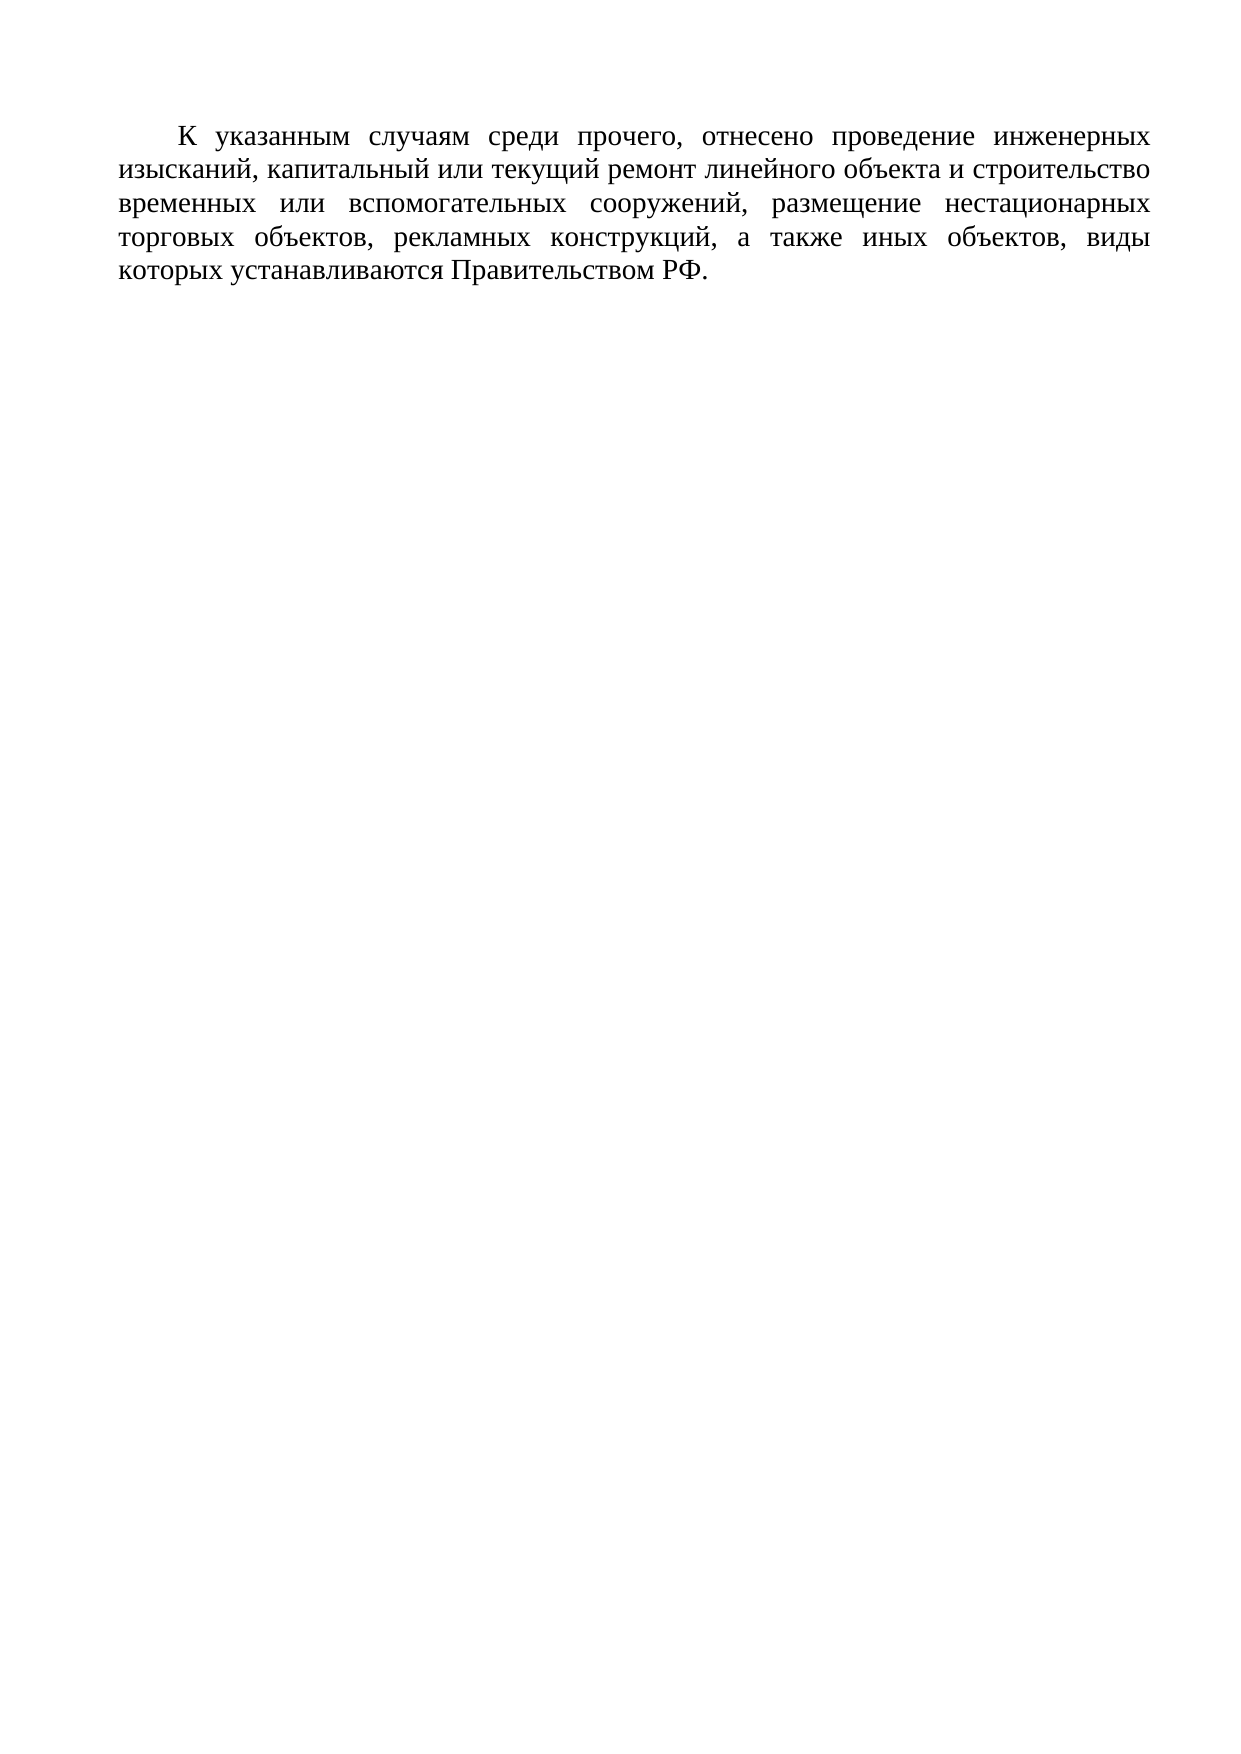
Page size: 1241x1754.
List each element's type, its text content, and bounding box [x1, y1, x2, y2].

text К указанным случаям среди прочего, отнесено проведение инженерных изысканий, капитальный или текущий ремонт линейного объекта и строительство временных или вспомогательных сооружений, размещение нестационарных торговых объектов, рекламных конструкций, а также иных объектов, виды которых устанавливаются Правительством РФ. [118, 118, 1152, 286]
